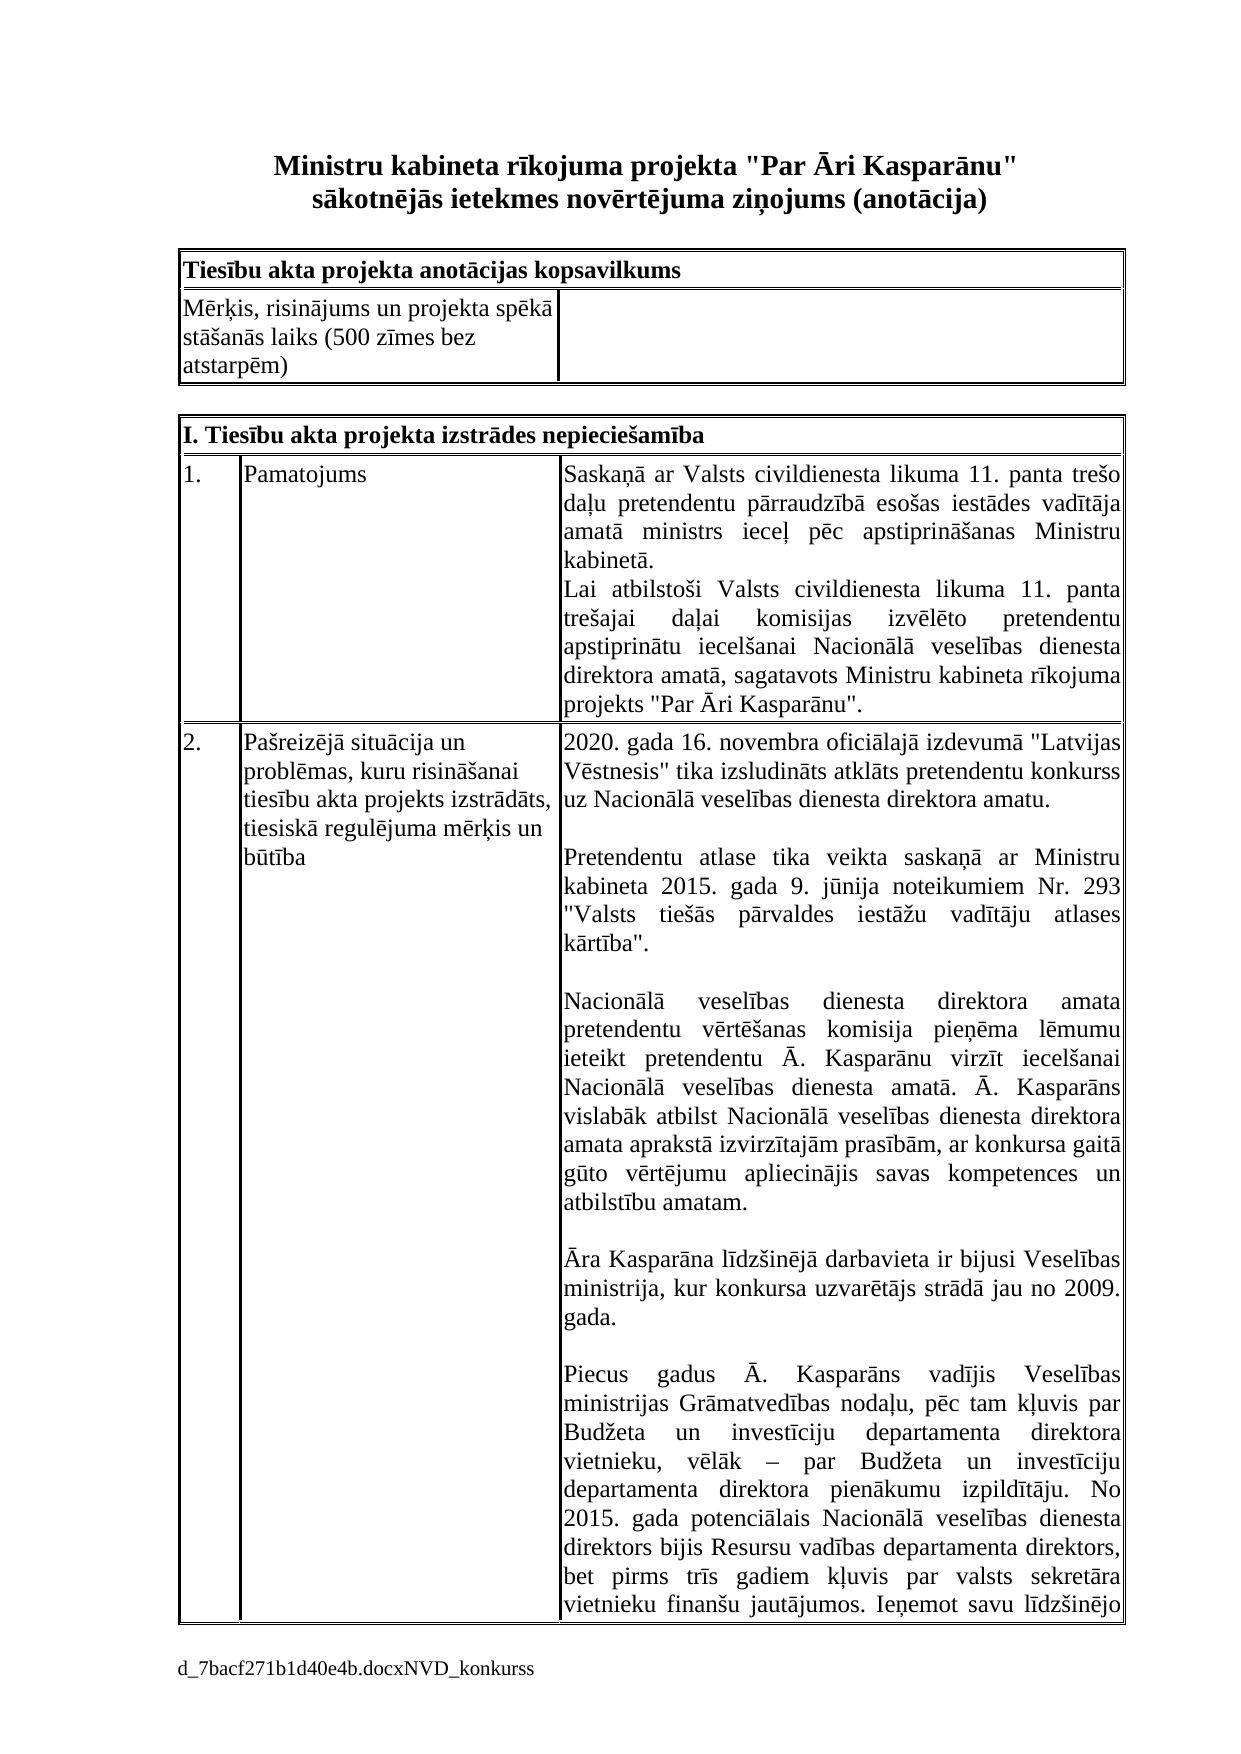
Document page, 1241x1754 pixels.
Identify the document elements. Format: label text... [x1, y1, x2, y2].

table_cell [240, 724, 560, 1621]
table_cell [558, 287, 1124, 382]
table_cell Saskaņā ar Valsts civildienesta likuma 11. panta trešo daļu pretendentu pārraudzībā esošas iestādes vadītāja amatā ministrs ieceļ pēc apstiprināšanas Ministru kabinetā. Lai atbilstoši Valsts civildienesta likuma 11. panta trešajai daļai komisijas izvēlēto pretendentu apstiprinātu iecelšanai Nacionālā veselības dienesta direktora amatā, sagatavots Ministru kabineta rīkojuma projekts "Par Āri Kasparānu". [562, 453, 1123, 721]
table_cell Mērķis, risinājums un projekta spēkā stāšanās laiks (500 zīmes bez atstarpēm) [180, 287, 558, 382]
table_cell 1. [181, 453, 239, 721]
table_cell 2. [180, 721, 240, 1621]
text sākotnējās ietekmes novērtējuma ziņojums (anotācija) [177, 148, 1122, 215]
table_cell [560, 721, 1124, 1621]
table_header I. Tiesību akta projekta izstrādes nepieciešamība [181, 418, 1123, 452]
table_header Tiesību akta projekta anotācijas kopsavilkums [181, 252, 1123, 287]
table_cell Pamatojums [242, 456, 559, 721]
